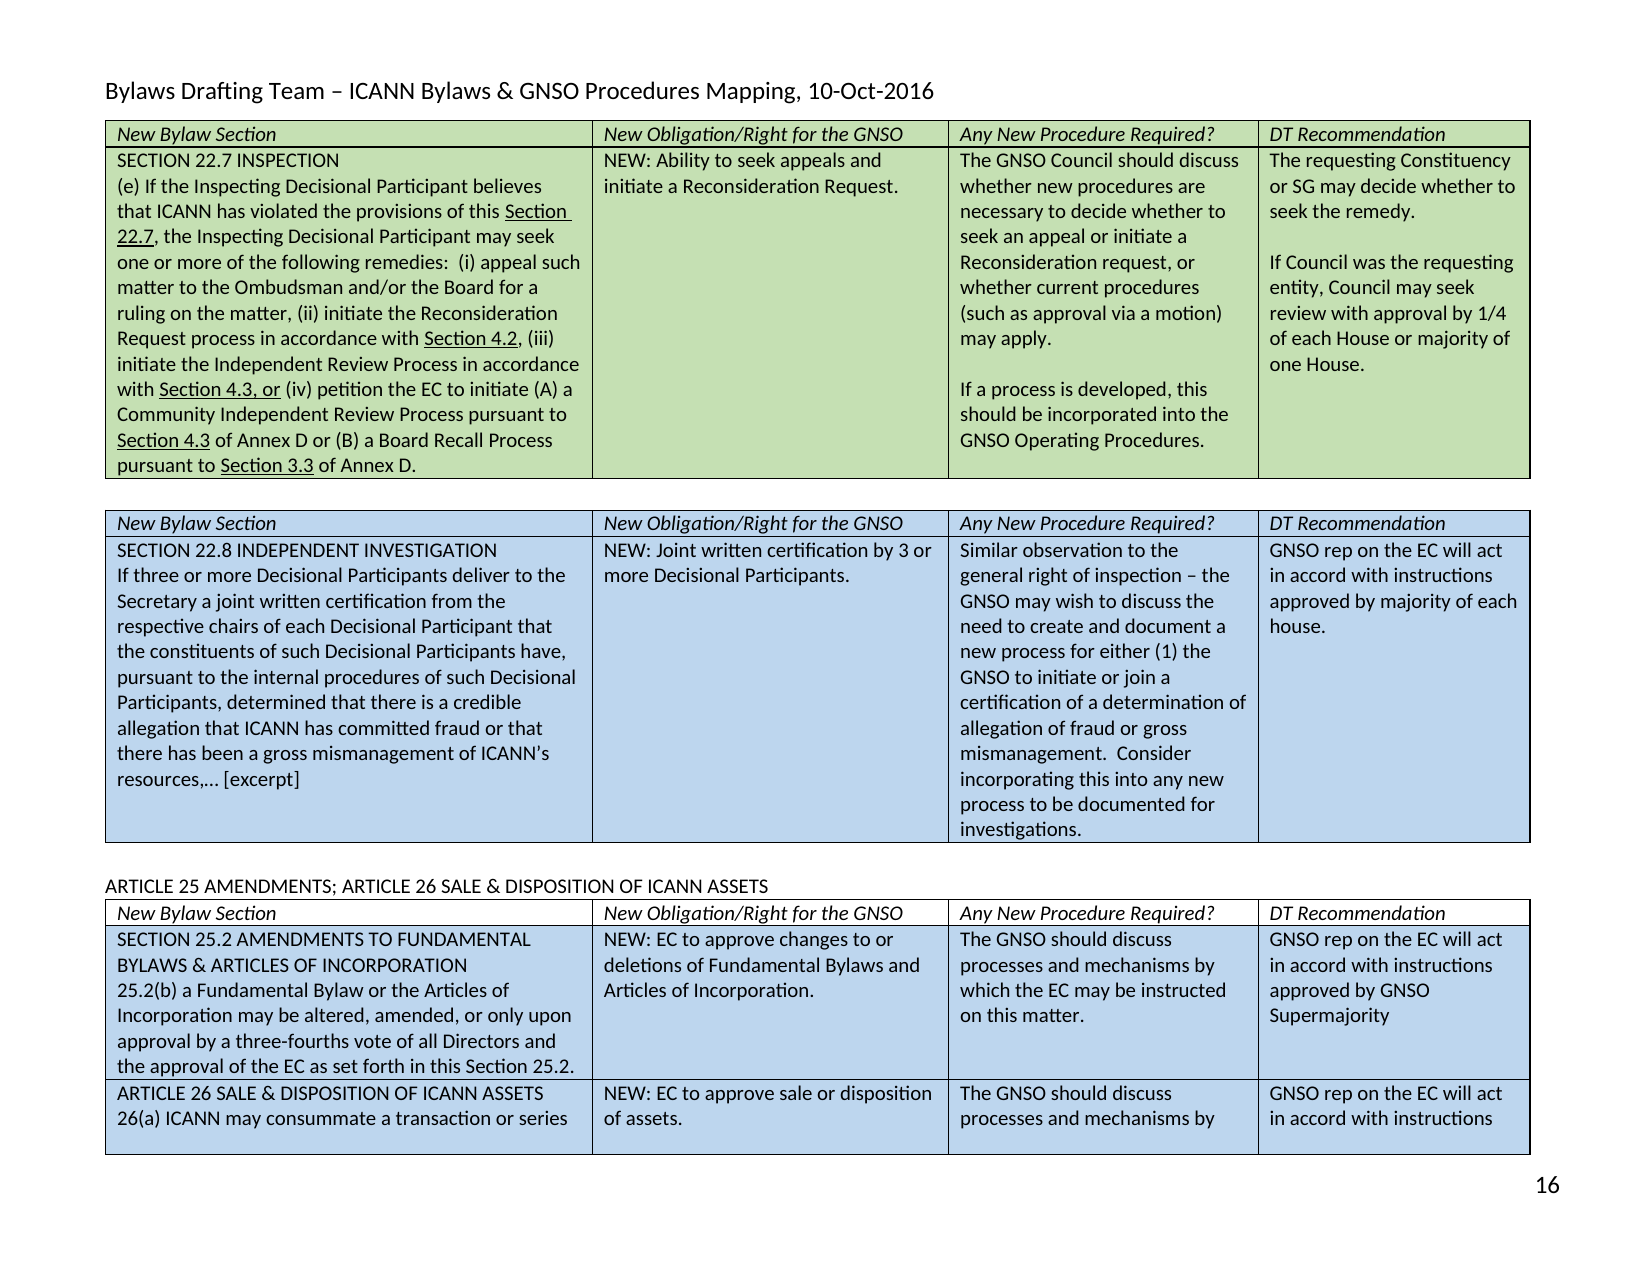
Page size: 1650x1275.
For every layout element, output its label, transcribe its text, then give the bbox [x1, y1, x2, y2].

table_cell The GNSO should discuss processes and mechanisms by which the EC may be instructed on this matter. [949, 926, 1258, 1079]
table_header New Bylaw Section [106, 900, 592, 925]
table_header Any New Procedure Required? [949, 900, 1258, 925]
table_cell NEW: Ability to seek appeals and initiate a Reconsideration Request. [593, 148, 948, 478]
table_header New Obligation/Right for the GNSO [593, 121, 948, 146]
table_cell SECTION 22.7 INSPECTION (e) If the Inspecting Decisional Participant believes that ICANN has violated the provisions of this Section 22.7, the Inspecting Decisional Participant may seek one or more of the following remedies: (i) appeal such matter to the Ombudsman and/or the Board for a ruling on the matter, (ii) initiate the Reconsideration Request process in accordance with Section 4.2, (iii) initiate the Independent Review Process in accordance with Section 4.3, or (iv) petition the EC to initiate (A) a Community Independent Review Process pursuant to Section 4.3 of Annex D or (B) a Board Recall Process pursuant to Section 3.3 of Annex D. [106, 148, 592, 478]
table_header DT Recommendation [1259, 900, 1529, 925]
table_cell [949, 1080, 1258, 1154]
table_cell The GNSO Council should discuss whether new procedures are necessary to decide whether to seek an appeal or initiate a Reconsideration request, or whether current procedures (such as approval via a motion) may apply. If a process is developed, this should be incorporated into the GNSO Operating Procedures. [949, 148, 1258, 478]
table_cell NEW: Joint written certification by 3 or more Decisional Participants. [593, 537, 948, 842]
table_header New Obligation/Right for the GNSO [593, 511, 948, 536]
table_cell Similar observation to the general right of inspection – the GNSO may wish to discuss the need to create and document a new process for either (1) the GNSO to initiate or join a certification of a determination of allegation of fraud or gross mismanagement. Consider incorporating this into any new process to be documented for investigations. [949, 537, 1258, 842]
table_cell SECTION 22.8 INDEPENDENT INVESTIGATION If three or more Decisional Participants deliver to the Secretary a joint written certification from the respective chairs of each Decisional Participant that the constituents of such Decisional Participants have, pursuant to the internal procedures of such Decisional Participants, determined that there is a credible allegation that ICANN has committed fraud or that there has been a gross mismanagement of ICANN’s resources,… [excerpt] [106, 537, 592, 842]
table_header New Bylaw Section [106, 121, 592, 146]
table_header New Bylaw Section [106, 511, 592, 536]
table_header DT Recommendation [1259, 511, 1529, 536]
table_header Any New Procedure Required? [949, 121, 1258, 146]
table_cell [1259, 1080, 1529, 1154]
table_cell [106, 1080, 592, 1154]
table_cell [593, 1080, 948, 1154]
table_header New Obligation/Right for the GNSO [593, 900, 948, 925]
table_cell The requesting Constituency or SG may decide whether to seek the remedy. If Council was the requesting entity, Council may seek review with approval by 1/4 of each House or majority of one House. [1259, 148, 1529, 478]
text ARTICLE 25 AMENDMENTS; ARTICLE 26 SALE & DISPOSITION OF ICANN ASSETS [105, 873, 1560, 899]
table_header Any New Procedure Required? [949, 511, 1258, 536]
table_cell GNSO rep on the EC will act in accord with instructions approved by majority of each house. [1259, 537, 1529, 842]
table_cell GNSO rep on the EC will act in accord with instructions approved by GNSO Supermajority [1259, 926, 1529, 1079]
table_cell NEW: EC to approve changes to or deletions of Fundamental Bylaws and Articles of Incorporation. [593, 926, 948, 1079]
table_cell SECTION 25.2 AMENDMENTS TO FUNDAMENTAL BYLAWS & ARTICLES OF INCORPORATION 25.2(b) a Fundamental Bylaw or the Articles of Incorporation may be altered, amended, or only upon approval by a three-fourths vote of all Directors and the approval of the EC as set forth in this Section 25.2. [106, 926, 592, 1079]
table_header DT Recommendation [1259, 121, 1529, 146]
